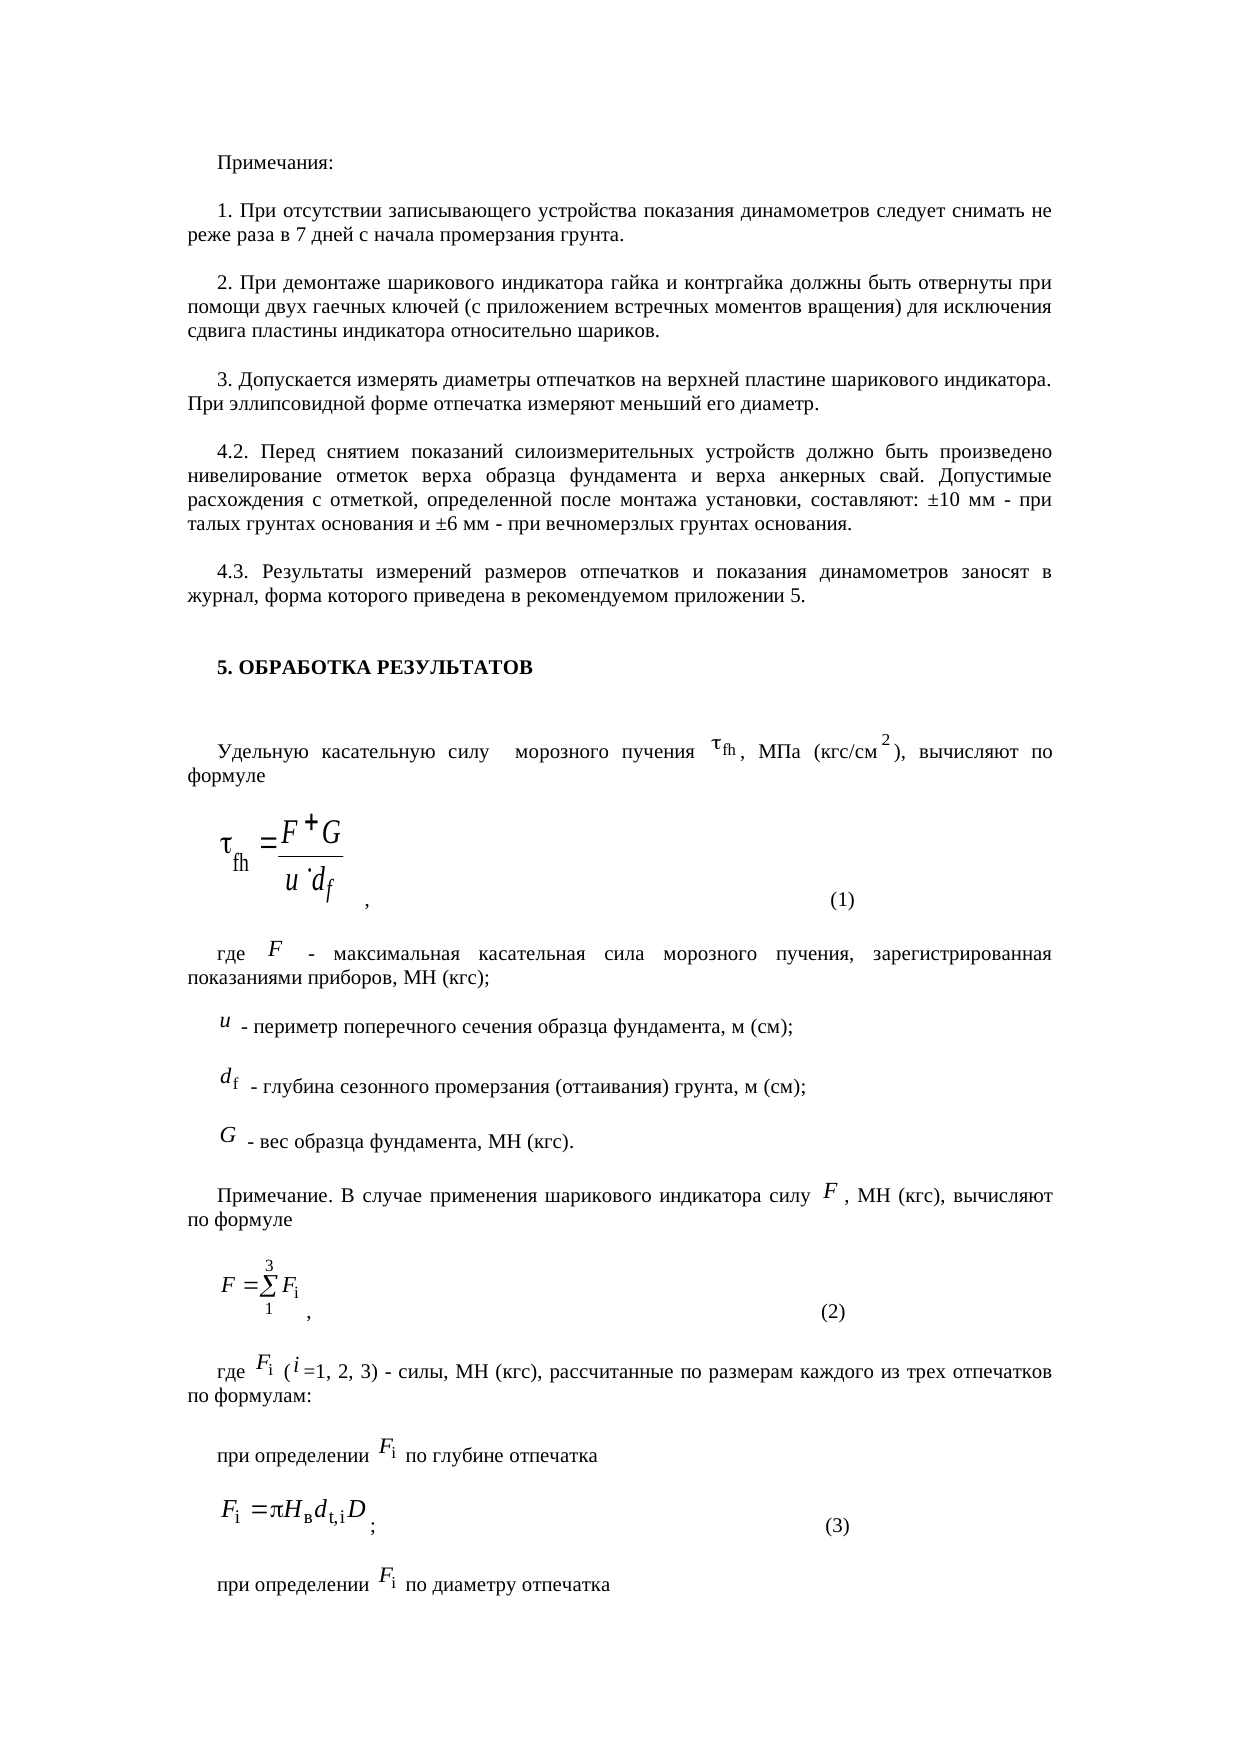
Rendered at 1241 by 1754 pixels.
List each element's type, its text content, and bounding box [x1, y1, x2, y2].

subtitle 5. ОБРАБОТКА РЕЗУЛЬТАТОВ [187, 655, 1053, 679]
text - вес образца фундамента, МН (кгс). [187, 1122, 1053, 1153]
text 3. Допускается измерять диаметры отпечатков на верхней пластине шарикового индикатора. При эллипсовидной форме отпечатка измеряют меньший его диаметр. [187, 366, 1053, 414]
text при определении по глубине отпечатка [187, 1431, 1053, 1467]
text , (1) [187, 811, 1053, 911]
text - глубина сезонного промерзания (оттаивания) грунта, м (см); [187, 1062, 1053, 1098]
text Примечание. В случае применения шарикового индикатора силу , МН (кгс), вычисляют по формуле [187, 1177, 1053, 1231]
text где (=1, 2, 3) - силы, МН (кгс), рассчитанные по размерам каждого из трех отпечатков по формулам: [187, 1347, 1053, 1407]
text - периметр поперечного сечения образца фундамента, м (см); [187, 1013, 1053, 1038]
text где - максимальная касательная сила морозного пучения, зарегистрированная показаниями приборов, МН (кгс); [187, 935, 1053, 989]
text 4.3. Результаты измерений размеров отпечатков и показания динамометров заносят в журнал, форма которого приведена в рекомендуемом приложении 5. [187, 559, 1053, 607]
text 2. При демонтаже шарикового индикатора гайка и контргайка должны быть отвернуты при помощи двух гаечных ключей (с приложением встречных моментов вращения) для исключения сдвига пластины индикатора относительно шариков. [187, 270, 1053, 342]
text Примечания: [187, 150, 1053, 174]
text ; (3) [187, 1491, 1053, 1536]
text , (2) [187, 1255, 1053, 1323]
text 4.2. Перед снятием показаний силоизмерительных устройств должно быть произведено нивелирование отметок верха образца фундамента и верха анкерных свай. Допустимые расхождения с отметкой, определенной после монтажа установки, составляют: ±10 мм - при талых грунтах основания и ±6 мм - при вечномерзлых грунтах основания. [187, 438, 1053, 535]
text 1. При отсутствии записывающего устройства показания динамометров следует снимать не реже раза в 7 дней с начала промерзания грунта. [187, 198, 1053, 246]
text при определении по диаметру отпечатка [187, 1561, 1053, 1596]
text Удельную касательную силу морозного пучения , МПа (кгс/см), вычисляют по формуле [187, 727, 1053, 787]
